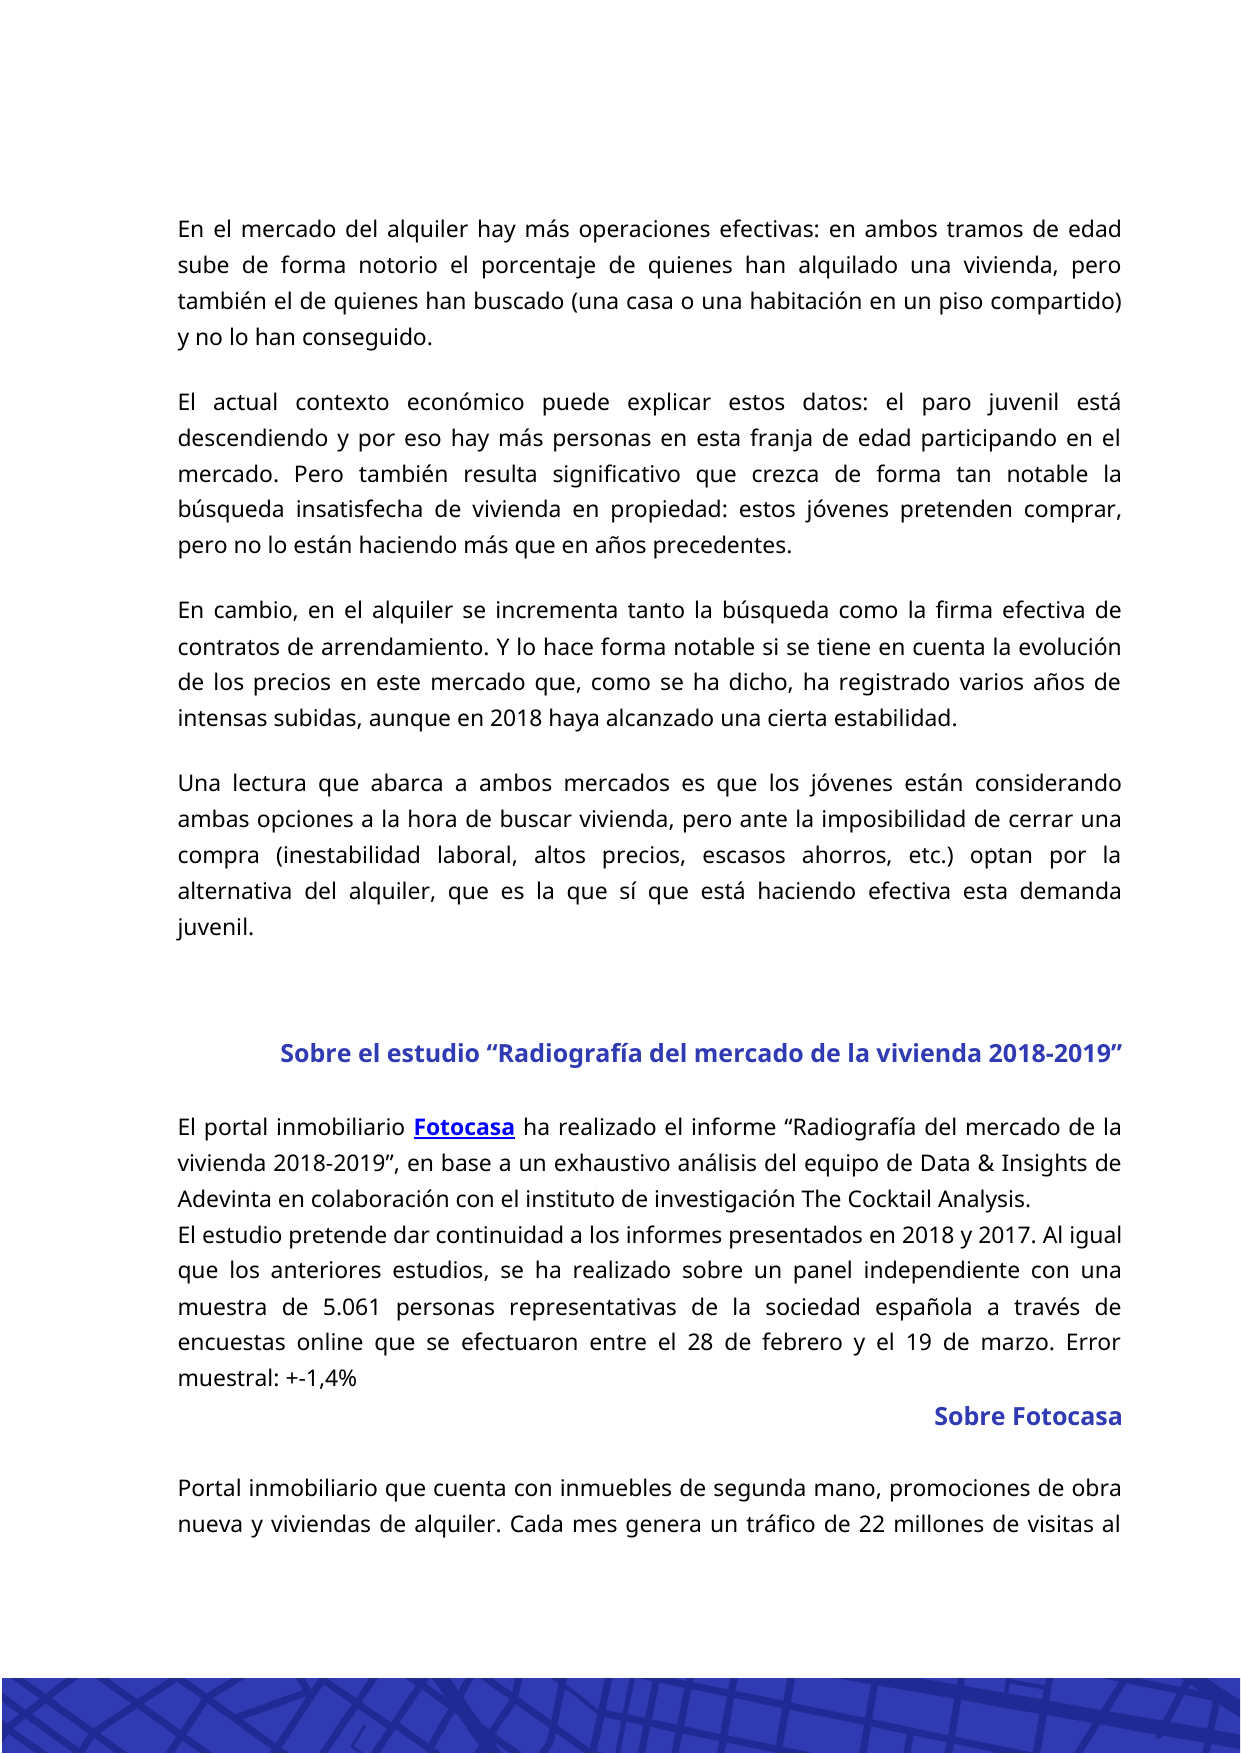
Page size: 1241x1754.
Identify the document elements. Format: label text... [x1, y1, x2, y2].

text Sobre Fotocasa [177, 1398, 1123, 1432]
text El portal inmobiliario Fotocasa ha realizado el informe “Radiografía del mercado de la vivienda 2018-2019”, en base a un exhaustivo análisis del equipo de Data & Insights de Adevinta en colaboración con el instituto de investigación The Cocktail Analysis. [177, 1111, 1123, 1214]
picture [2, 1678, 1241, 1753]
text Sobre el estudio “Radiografía del mercado de la vivienda 2018-2019” [177, 1036, 1123, 1070]
text En el mercado del alquiler hay más operaciones efectivas: en ambos tramos de edad sube de forma notorio el porcentaje de quienes han alquilado una vivienda, pero también el de quienes han buscado (una casa o una habitación en un piso compartido) y no lo han conseguido. [177, 213, 1123, 352]
text El actual contexto económico puede explicar estos datos: el paro juvenil está descendiendo y por eso hay más personas en esta franja de edad participando en el mercado. Pero también resulta significativo que crezca de forma tan notable la búsqueda insatisfecha de vivienda en propiedad: estos jóvenes pretenden comprar, pero no lo están haciendo más que en años precedentes. [177, 386, 1123, 561]
text En cambio, en el alquiler se incrementa tanto la búsqueda como la firma efectiva de contratos de arrendamiento. Y lo hace forma notable si se tiene en cuenta la evolución de los precios en este mercado que, como se ha dicho, ha registrado varios años de intensas subidas, aunque en 2018 haya alcanzado una cierta estabilidad. [177, 594, 1123, 733]
text El estudio pretende dar continuidad a los informes presentados en 2018 y 2017. Al igual que los anteriores estudios, se ha realizado sobre un panel independiente con una muestra de 5.061 personas representativas de la sociedad española a través de encuestas online que se efectuaron entre el 28 de febrero y el 19 de marzo. Error muestral: +-1,4% [177, 1218, 1123, 1393]
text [177, 1472, 1123, 1539]
text Una lectura que abarca a ambos mercados es que los jóvenes están considerando ambas opciones a la hora de buscar vivienda, pero ante la imposibilidad de cerrar una compra (inestabilidad laboral, altos precios, escasos ahorros, etc.) optan por la alternativa del alquiler, que es la que sí que está haciendo efectiva esta demanda juvenil. [177, 767, 1123, 942]
